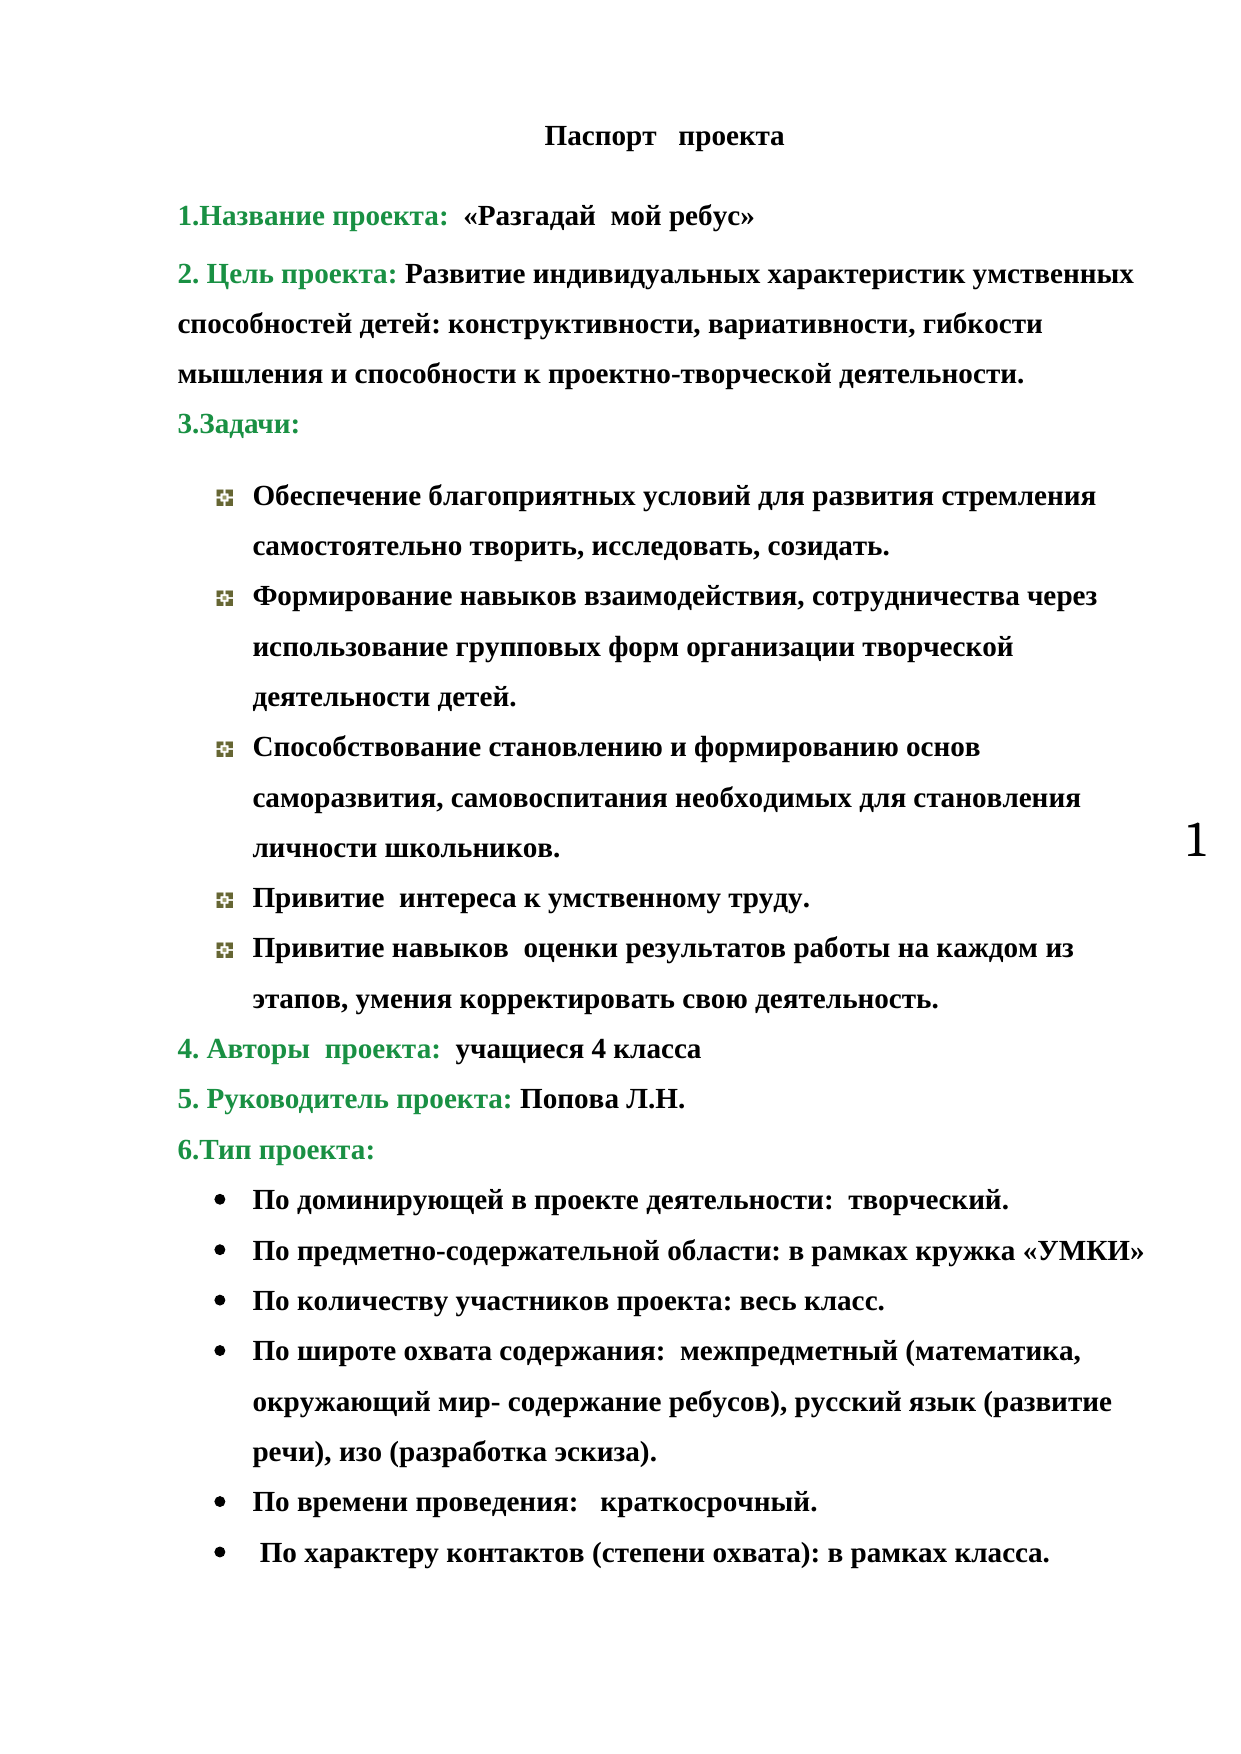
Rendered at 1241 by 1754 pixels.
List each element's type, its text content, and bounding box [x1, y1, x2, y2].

list По времени проведения: краткосрочный. [215, 1484, 1152, 1518]
list По широте охвата содержания: межпредметный (математика, окружающий мир- содержание ребусов), русский язык (развитие речи), изо (разработка эскиза). [215, 1333, 1152, 1468]
picture [215, 589, 233, 606]
text 5. Руководитель проекта: Попова Л.Н. [177, 1082, 1152, 1115]
list По доминирующей в проекте деятельности: творческий. [215, 1182, 1152, 1216]
list По предметно-содержательной области: в рамках кружка «УМКИ» [215, 1233, 1152, 1266]
picture [215, 488, 233, 506]
text 4. Авторы проекта: учащиеся 4 класса [177, 1031, 1152, 1065]
list По характеру контактов (степени охвата): в рамках класса. [215, 1535, 1152, 1568]
list Формирование навыков взаимодействия, сотрудничества через использование групповых форм организации творческой деятельности детей. [215, 578, 1152, 713]
text 6.Тип проекта: [177, 1132, 1152, 1165]
picture [215, 891, 233, 908]
text Паспорт проекта [177, 118, 1152, 152]
picture [215, 740, 233, 757]
list По количеству участников проекта: весь класс. [215, 1283, 1152, 1317]
list Привитие навыков оценки результатов работы на каждом из этапов, умения корректировать свою деятельность. [215, 931, 1152, 1014]
text 1.Название проекта: «Разгадай мой ребус» [177, 198, 1152, 231]
text 3.Задачи: [177, 407, 1152, 440]
list Обеспечение благоприятных условий для развития стремления самостоятельно творить, исследовать, созидать. [215, 478, 1152, 562]
list Привитие интереса к умственному труду. [215, 880, 1152, 914]
list Способствование становлению и формированию основ саморазвития, самовоспитания необходимых для становления личности школьников. [215, 729, 1152, 863]
text 2. Цель проекта: Развитие индивидуальных характеристик умственных способностей детей: конструктивности, вариативности, гибкости мышления и способности к проектно-творческой деятельности. [177, 256, 1152, 390]
picture [215, 941, 233, 958]
